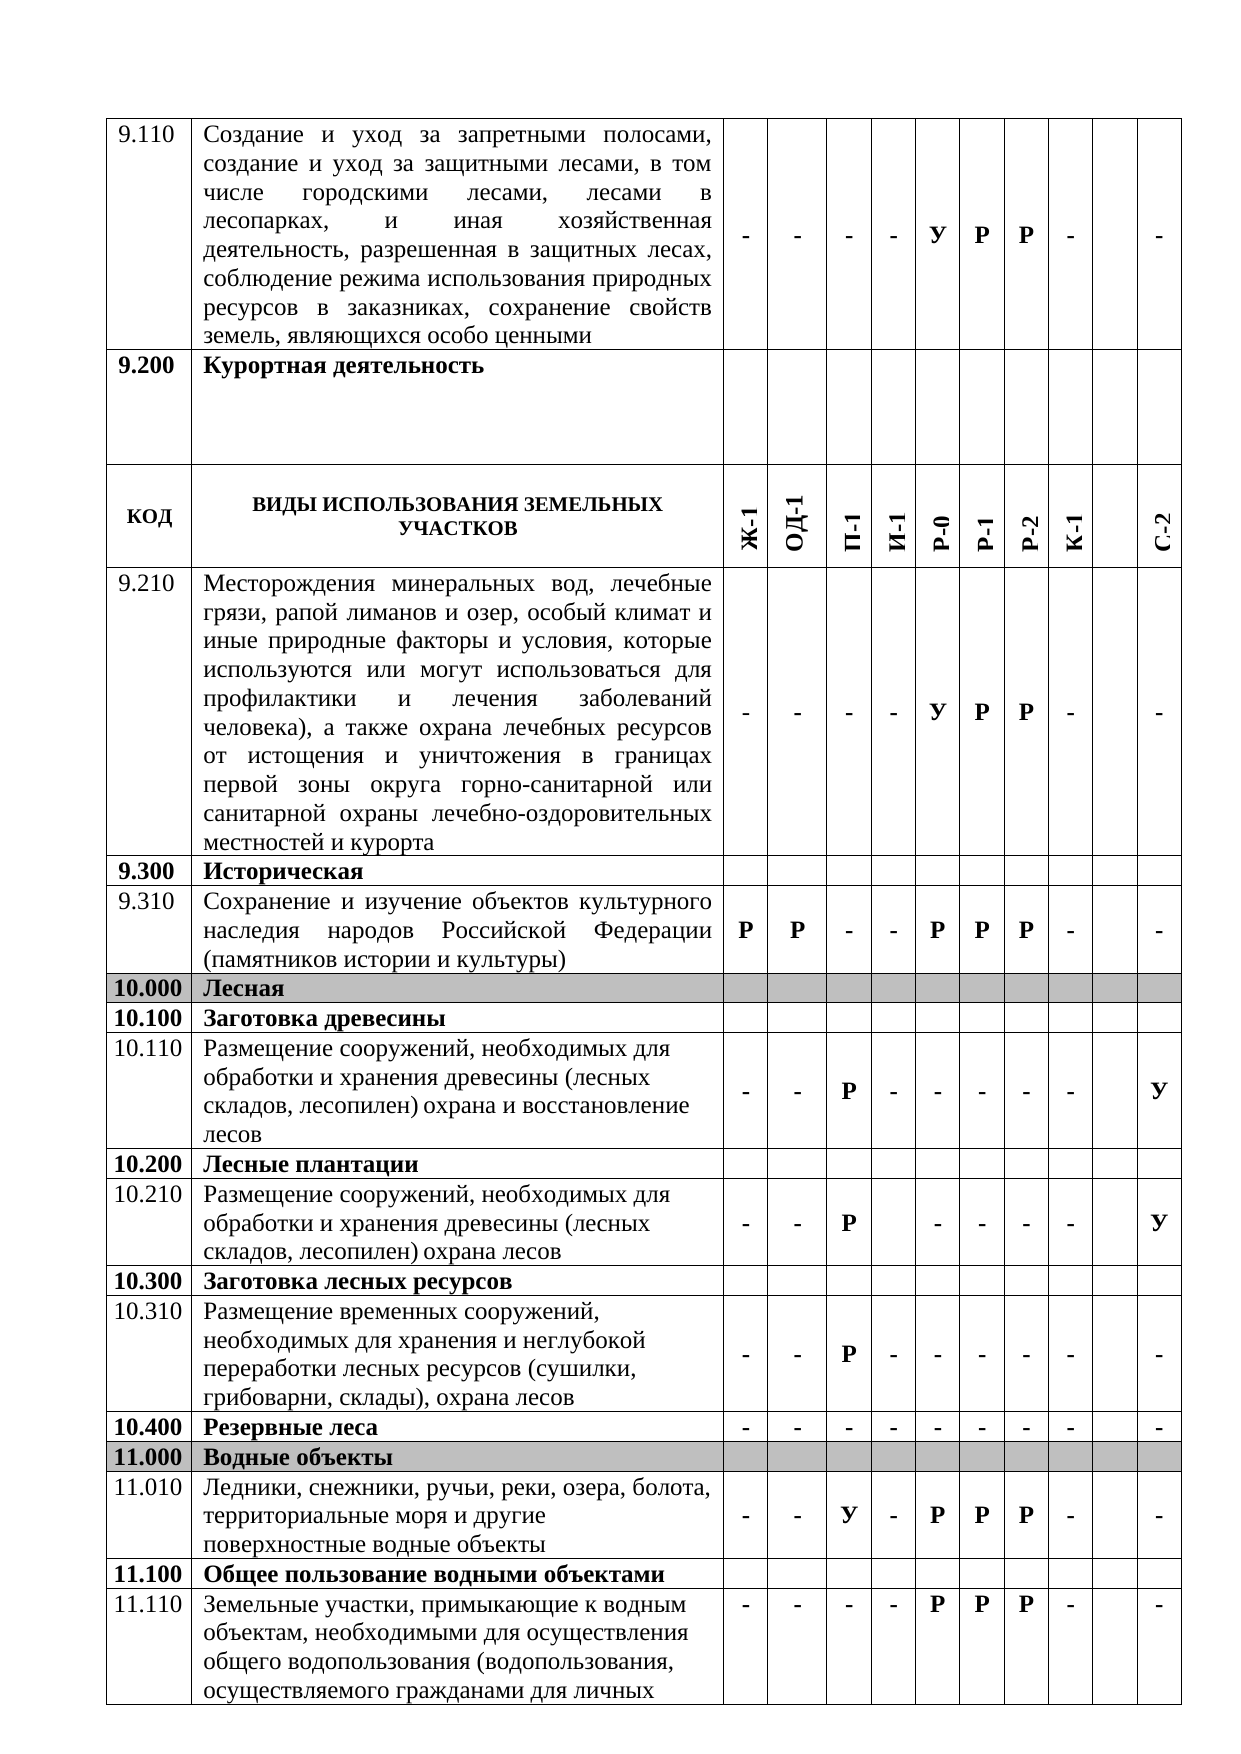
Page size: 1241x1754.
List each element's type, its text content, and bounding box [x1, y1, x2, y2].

table_cell [916, 350, 959, 464]
table_cell - [1005, 1412, 1048, 1441]
table_cell [1093, 1412, 1137, 1441]
table_cell [872, 1266, 915, 1295]
table_cell - [1049, 1589, 1092, 1704]
table_cell У [1138, 1033, 1181, 1148]
table_cell - [872, 1472, 915, 1558]
table_cell - [1049, 1033, 1092, 1148]
table_cell - [960, 1296, 1004, 1411]
table_cell [1093, 1266, 1137, 1295]
table_cell [827, 350, 871, 464]
table_cell - [872, 1033, 915, 1148]
table_cell [827, 974, 871, 1002]
table_cell [1093, 886, 1137, 972]
table_cell - [916, 1412, 959, 1441]
table_cell 11.110 [107, 1589, 191, 1704]
table_cell [1049, 1149, 1092, 1178]
table_cell - [1049, 1472, 1092, 1558]
table_cell - [724, 1179, 767, 1265]
table_cell [1005, 1003, 1048, 1032]
table_cell ВИДЫ ИСПОЛЬЗОВАНИЯ ЗЕМЕЛЬНЫХ УЧАСТКОВ [192, 465, 723, 567]
table_cell 10.100 [107, 1003, 191, 1032]
table_cell - [1138, 886, 1181, 972]
table_cell Р [1005, 1472, 1048, 1558]
table_cell ОД-1 [768, 465, 826, 567]
table_cell Лесные плантации [192, 1149, 723, 1178]
table_cell [1049, 856, 1092, 885]
table_cell - [872, 568, 915, 855]
table_cell - [1138, 1412, 1181, 1441]
table_cell [1049, 1266, 1092, 1295]
table_cell С-2 [1138, 465, 1181, 567]
table_cell [827, 856, 871, 885]
table_cell [916, 1149, 959, 1178]
table_cell - [872, 1589, 915, 1704]
table_cell - [827, 886, 871, 972]
table_cell [724, 856, 767, 885]
table_cell - [724, 1472, 767, 1558]
table_cell [1093, 1149, 1137, 1178]
table_cell - [1049, 568, 1092, 855]
table_cell Историческая [192, 856, 723, 885]
table_cell - [768, 1296, 826, 1411]
table_cell - [1049, 119, 1092, 349]
table_cell - [872, 1296, 915, 1411]
table_cell КОД [107, 465, 191, 567]
table_cell [1093, 856, 1137, 885]
table_cell Р [1005, 119, 1048, 349]
table_cell - [1138, 568, 1181, 855]
table_cell [1138, 350, 1181, 464]
table_cell [872, 1003, 915, 1032]
table_cell 11.010 [107, 1472, 191, 1558]
table_cell Курортная деятельность [192, 350, 723, 464]
table_cell Р [960, 1589, 1004, 1704]
table_cell [872, 350, 915, 464]
table_cell [872, 1559, 915, 1588]
table_cell П-1 [827, 465, 871, 567]
table_cell Р [960, 568, 1004, 855]
table_cell [916, 974, 959, 1002]
table_cell [1005, 350, 1048, 464]
table_cell 10.210 [107, 1179, 191, 1265]
table_cell [872, 856, 915, 885]
table_cell [1093, 350, 1137, 464]
table_cell - [1138, 1589, 1181, 1704]
table_cell [1093, 1033, 1137, 1148]
table_cell - [768, 1033, 826, 1148]
table_cell И-1 [872, 465, 915, 567]
table_cell Лесная [192, 974, 723, 1002]
table_cell [960, 1149, 1004, 1178]
table_cell - [960, 1179, 1004, 1265]
table_cell - [724, 1412, 767, 1441]
table_cell [768, 1442, 826, 1471]
table_cell Размещение временных сооружений, необходимых для хранения и неглубокой переработки лесных ресурсов (сушилки, грибоварни, склады), охрана лесов [192, 1296, 723, 1411]
table_cell - [1005, 1179, 1048, 1265]
table_cell Р [916, 886, 959, 972]
table_cell Р [916, 1472, 959, 1558]
table_cell - [1138, 119, 1181, 349]
table_cell [827, 1266, 871, 1295]
table_cell 9.210 [107, 568, 191, 855]
table_cell Р-0 [916, 465, 959, 567]
table_cell [724, 1559, 767, 1588]
table_cell Р [1005, 1589, 1048, 1704]
table_cell Р-1 [960, 465, 1004, 567]
table_cell Р [960, 1472, 1004, 1558]
table_cell [1138, 1266, 1181, 1295]
table_cell Р [827, 1179, 871, 1265]
table_cell Месторождения минеральных вод, лечебные грязи, рапой лиманов и озер, особый климат и иные природные факторы и условия, которые используются или могут использоваться для профилактики и лечения заболеваний человека), а также охрана лечебных ресурсов от истощения и уничтожения в границах первой зоны округа горно-санитарной или санитарной охраны лечебно-оздоровительных местностей и курорта [192, 568, 723, 855]
table_cell [768, 856, 826, 885]
table_cell - [916, 1033, 959, 1148]
table_cell 10.200 [107, 1149, 191, 1178]
table_cell [768, 1003, 826, 1032]
table_cell [1005, 1266, 1048, 1295]
table_cell У [827, 1472, 871, 1558]
table_cell [827, 1442, 871, 1471]
table_cell [1093, 1589, 1137, 1704]
table_cell [724, 1003, 767, 1032]
table_cell [1005, 1149, 1048, 1178]
table_cell - [960, 1412, 1004, 1441]
table_cell - [827, 568, 871, 855]
table_cell 9.310 [107, 886, 191, 972]
table_cell - [827, 1589, 871, 1704]
table_cell [1005, 974, 1048, 1002]
table_cell [1138, 1149, 1181, 1178]
table_cell [1093, 1003, 1137, 1032]
table_cell - [724, 1296, 767, 1411]
table_cell - [872, 119, 915, 349]
table_cell Ж-1 [724, 465, 767, 567]
table_cell - [724, 1033, 767, 1148]
table_cell Р [960, 119, 1004, 349]
table_cell 10.000 [107, 974, 191, 1002]
table_cell [1005, 856, 1048, 885]
table_cell У [916, 119, 959, 349]
table_cell Р [1005, 568, 1048, 855]
table_cell Р [724, 886, 767, 972]
table_cell - [1049, 1412, 1092, 1441]
table_cell [1005, 1442, 1048, 1471]
table_cell У [916, 568, 959, 855]
table_cell [724, 350, 767, 464]
table_cell [1049, 1559, 1092, 1588]
table_cell Ледники, снежники, ручьи, реки, озера, болота, территориальные моря и другие поверхностные водные объекты [192, 1472, 723, 1558]
table_cell 10.110 [107, 1033, 191, 1148]
table_cell [724, 1149, 767, 1178]
table_cell [724, 1266, 767, 1295]
table_cell - [768, 1412, 826, 1441]
table_cell Сохранение и изучение объектов культурного наследия народов Российской Федерации (памятников истории и культуры) [192, 886, 723, 972]
table_cell [768, 1266, 826, 1295]
table_cell [960, 1442, 1004, 1471]
table_cell [1093, 1179, 1137, 1265]
table_cell [1138, 1442, 1181, 1471]
table_cell [960, 1266, 1004, 1295]
table_cell [1005, 1559, 1048, 1588]
table_cell - [1049, 886, 1092, 972]
table_cell Резервные леса [192, 1412, 723, 1441]
table_cell [1049, 974, 1092, 1002]
table_cell 10.400 [107, 1412, 191, 1441]
table_cell [1138, 974, 1181, 1002]
table_cell - [1049, 1296, 1092, 1411]
table_cell Р [827, 1296, 871, 1411]
table_cell Заготовка древесины [192, 1003, 723, 1032]
table_cell Создание и уход за запретными полосами, создание и уход за защитными лесами, в том числе городскими лесами, лесами в лесопарках, и иная хозяйственная деятельность, разрешенная в защитных лесах, соблюдение режима использования природных ресурсов в заказниках, сохранение свойств земель, являющихся особо ценными [192, 119, 723, 349]
table_cell - [916, 1296, 959, 1411]
table_cell [1138, 856, 1181, 885]
table_cell [827, 1003, 871, 1032]
table_cell - [768, 119, 826, 349]
table_cell - [768, 1589, 826, 1704]
table_cell 10.300 [107, 1266, 191, 1295]
table_cell 10.310 [107, 1296, 191, 1411]
table_cell [960, 1559, 1004, 1588]
table_cell Р-2 [1005, 465, 1048, 567]
table_cell - [872, 1412, 915, 1441]
table_cell [960, 856, 1004, 885]
table_cell [827, 1559, 871, 1588]
table_cell [872, 1442, 915, 1471]
table_cell [827, 1149, 871, 1178]
table_cell - [1049, 1179, 1092, 1265]
table_cell Р [916, 1589, 959, 1704]
table_cell [724, 1442, 767, 1471]
table_cell [768, 1559, 826, 1588]
table_cell [916, 1442, 959, 1471]
table_cell [916, 1003, 959, 1032]
table_cell [1093, 1442, 1137, 1471]
table_cell [1093, 1559, 1137, 1588]
table_cell 11.100 [107, 1559, 191, 1588]
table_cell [192, 1589, 723, 1704]
table_cell 11.000 [107, 1442, 191, 1471]
table_cell [768, 974, 826, 1002]
table_cell - [768, 1179, 826, 1265]
table_cell [872, 1179, 915, 1265]
table_cell - [724, 568, 767, 855]
table_cell - [768, 1472, 826, 1558]
table_cell [960, 974, 1004, 1002]
table_cell [768, 1149, 826, 1178]
table_cell 9.200 [107, 350, 191, 464]
table_cell Заготовка лесных ресурсов [192, 1266, 723, 1295]
table_cell Общее пользование водными объектами [192, 1559, 723, 1588]
table_cell - [827, 119, 871, 349]
table_cell [1049, 350, 1092, 464]
table_cell Размещение сооружений, необходимых для обработки и хранения древесины (лесных складов, лесопилен) охрана и восстановление лесов [192, 1033, 723, 1148]
table_cell [916, 1559, 959, 1588]
table_cell - [1138, 1472, 1181, 1558]
table_cell Р [1005, 886, 1048, 972]
table_cell - [960, 1033, 1004, 1148]
table_cell Р [960, 886, 1004, 972]
table_cell - [872, 886, 915, 972]
table_cell [872, 1149, 915, 1178]
table_cell Р [768, 886, 826, 972]
table_cell [1093, 119, 1137, 349]
table_cell Размещение сооружений, необходимых для обработки и хранения древесины (лесных складов, лесопилен) охрана лесов [192, 1179, 723, 1265]
table_cell [1138, 1559, 1181, 1588]
table_cell [1049, 1442, 1092, 1471]
table_cell [960, 1003, 1004, 1032]
table_cell - [1138, 1296, 1181, 1411]
table_cell [1049, 1003, 1092, 1032]
table_cell [724, 974, 767, 1002]
table_cell [1093, 1472, 1137, 1558]
table_cell - [1005, 1033, 1048, 1148]
table_cell У [1138, 1179, 1181, 1265]
table_cell [960, 350, 1004, 464]
table_cell 9.300 [107, 856, 191, 885]
table_cell К-1 [1049, 465, 1092, 567]
table_cell - [724, 1589, 767, 1704]
table_cell [916, 1266, 959, 1295]
table_cell - [768, 568, 826, 855]
table_cell - [916, 1179, 959, 1265]
table_cell 9.110 [107, 119, 191, 349]
table_cell [1138, 1003, 1181, 1032]
table_cell - [1005, 1296, 1048, 1411]
table_cell [1093, 1296, 1137, 1411]
table_cell - [827, 1412, 871, 1441]
table_cell [1093, 974, 1137, 1002]
table_cell [872, 974, 915, 1002]
table_cell Водные объекты [192, 1442, 723, 1471]
table_cell Р [827, 1033, 871, 1148]
table_cell [1093, 568, 1137, 855]
table_cell [916, 856, 959, 885]
table_cell [768, 350, 826, 464]
table_cell [1093, 465, 1137, 567]
table_cell - [724, 119, 767, 349]
